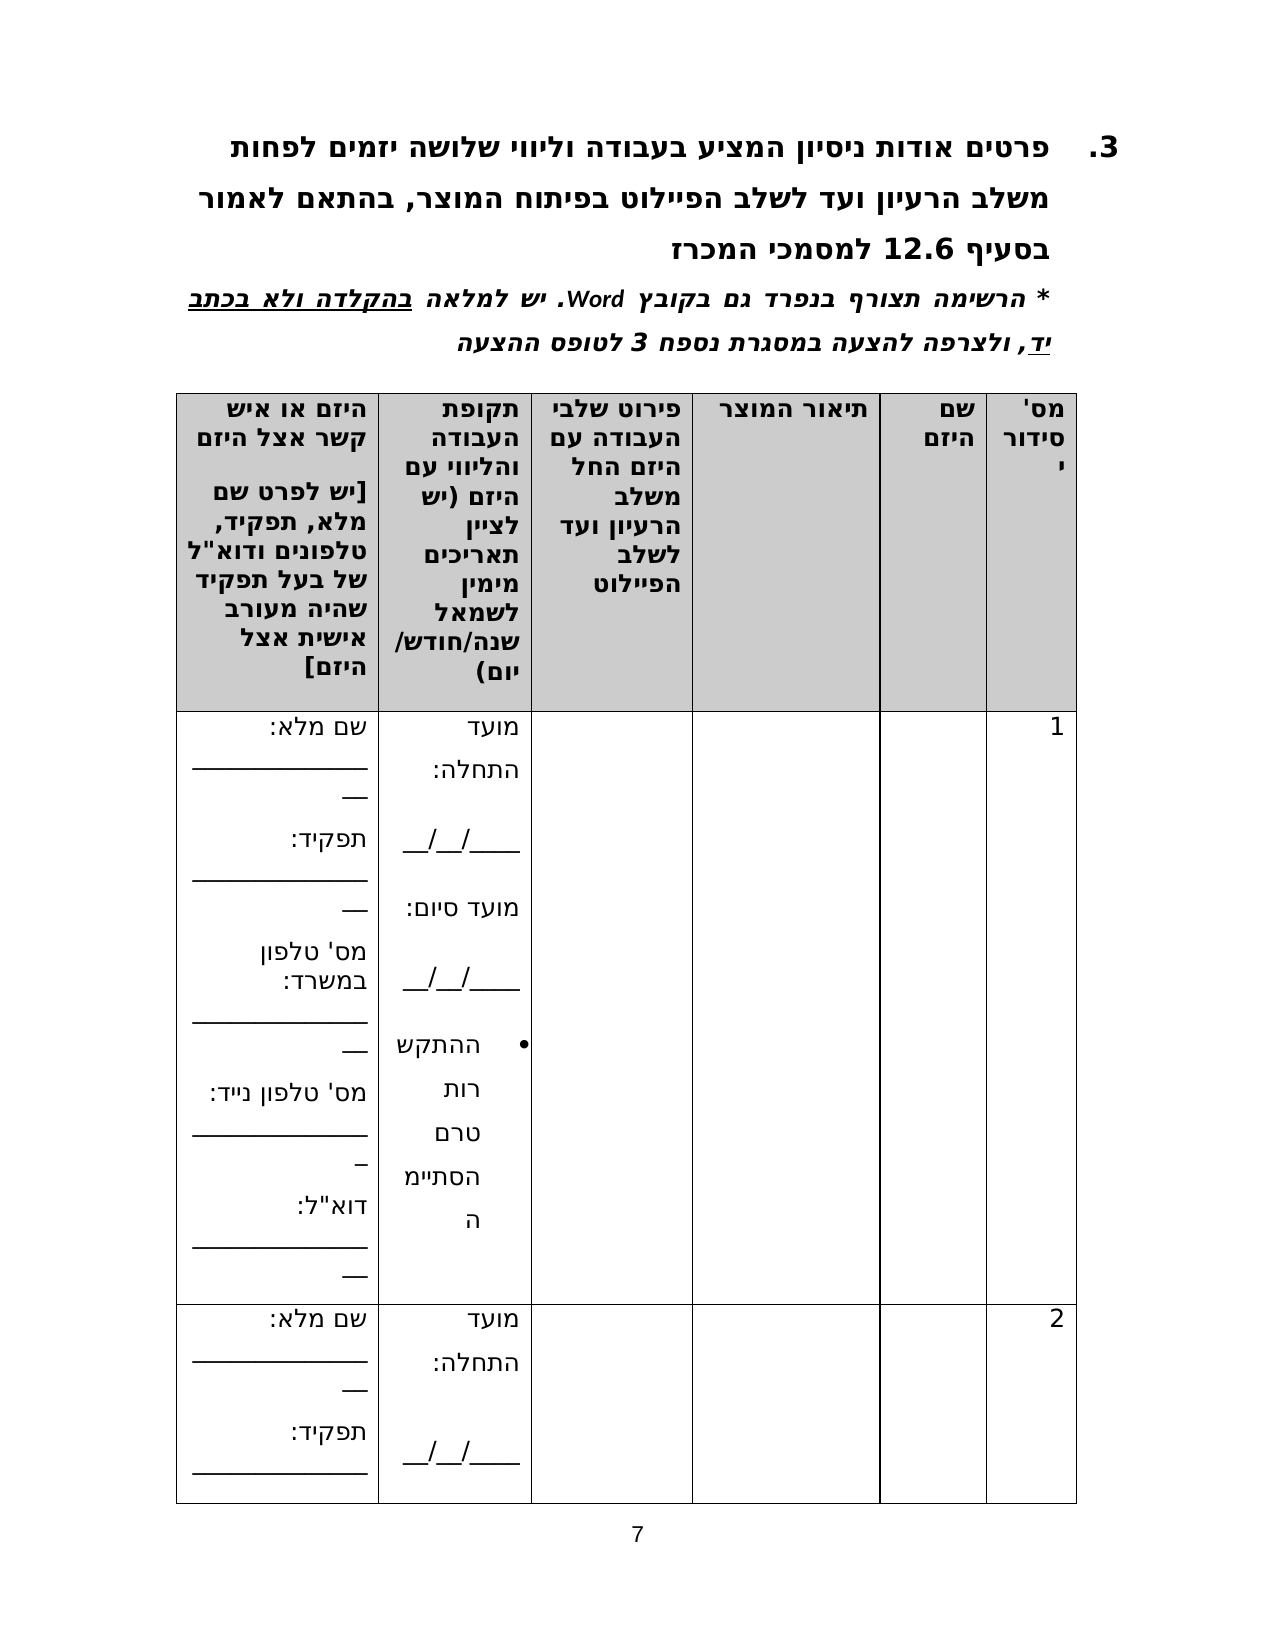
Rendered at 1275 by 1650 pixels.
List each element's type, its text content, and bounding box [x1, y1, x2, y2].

table_cell [532, 712, 692, 1303]
table_header מס' סידורי [987, 394, 1076, 711]
list פרטים אודות ניסיון המציע בעבודה וליווי שלושה יזמים לפחות משלב הרעיון ועד לשלב הפיילוט בפיתוח המוצר, בהתאם לאמור בסעיף 12.6 למסמכי המכרז [187, 131, 1088, 266]
table_header תקופת העבודה והליווי עם היזם (יש לציין תאריכים מימין לשמאל שנה/חודש/יום) [379, 394, 531, 711]
table_header תיאור המוצר [693, 394, 879, 711]
table_cell [693, 712, 879, 1303]
table_cell מועד התחלה: ____/__/__ מועד סיום: ____/__/__ ההתקשרות טרם הסתיימה [379, 712, 531, 1303]
table_cell 1 [987, 712, 1076, 1303]
table_header פירוט שלבי העבודה עם היזם החל משלב הרעיון ועד לשלב הפיילוט [532, 394, 692, 711]
table_header היזם או איש קשר אצל היזם [יש לפרט שם מלא, תפקיד, טלפונים ודוא"ל של בעל תפקיד שהיה מעורב אישית אצל היזם] [177, 394, 378, 711]
table_cell 2 [987, 1305, 1076, 1503]
table_cell [532, 1305, 692, 1503]
table_cell [881, 712, 986, 1303]
table_cell מועד התחלה: ____/__/__ מועד סיום: ____/__/__ ההתקשרות טרם הסתיימה [379, 1305, 531, 1503]
table_header שם היזם [881, 394, 986, 711]
table_cell שם מלא: ________________ תפקיד: ________________ מס' טלפון במשרד: ________________ מס' טלפון נייד: _______________ דוא"ל: ________________ [177, 1305, 378, 1503]
table_cell [881, 1305, 986, 1503]
table_cell [693, 1305, 879, 1503]
table_cell שם מלא: ________________ תפקיד: ________________ מס' טלפון במשרד: ________________ מס' טלפון נייד: _______________ דוא"ל: ________________ [177, 712, 378, 1303]
list * הרשימה תצורף בנפרד גם בקובץ Word. יש למלאה בהקלדה ולא בכתב יד, ולצרפה להצעה במסגרת נספח 3 לטופס ההצעה [187, 283, 1050, 358]
